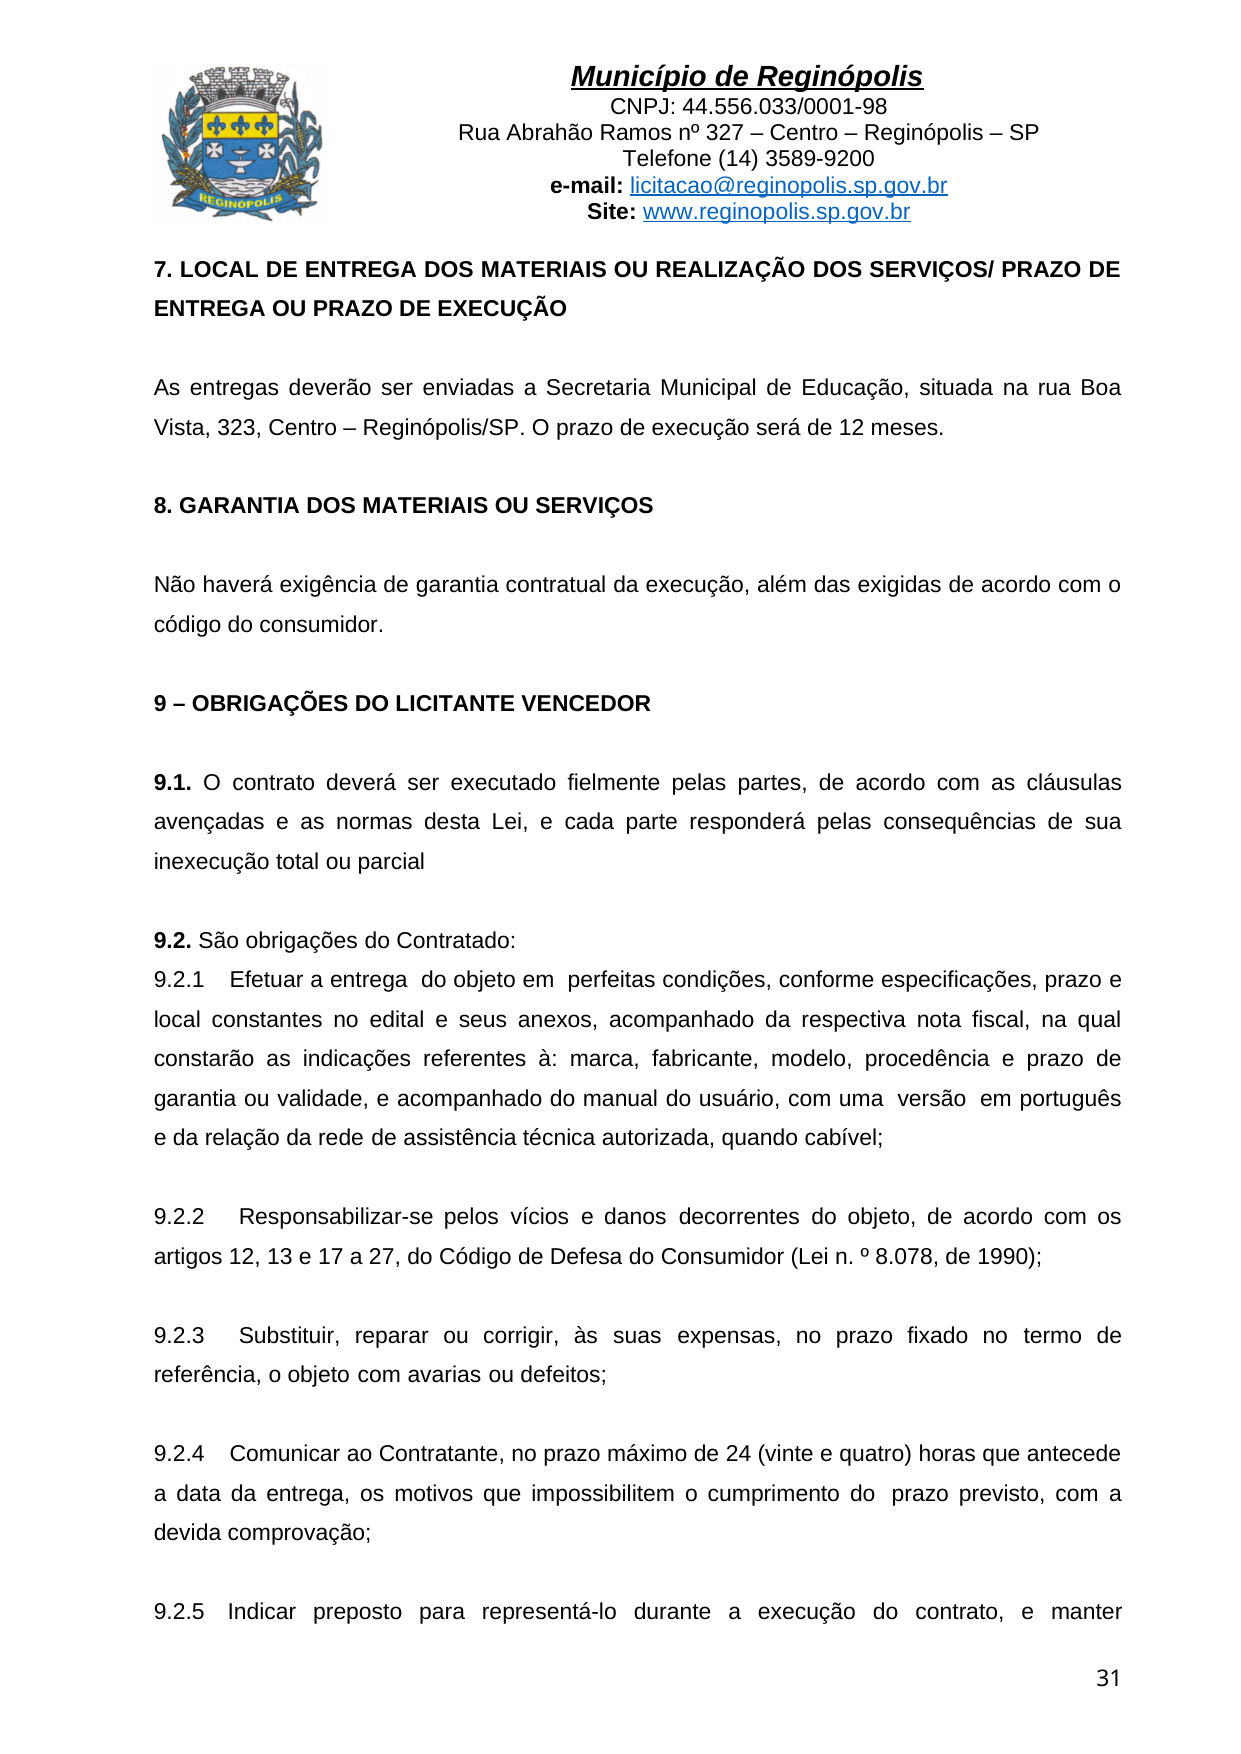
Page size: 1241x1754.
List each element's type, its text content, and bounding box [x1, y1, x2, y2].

text 7. LOCAL DE ENTREGA DOS MATERIAIS OU REALIZAÇÃO DOS SERVIÇOS/ PRAZO DE ENTREGA OU PRAZO DE EXECUÇÃO [153, 256, 1122, 321]
list Responsabilizar-se pelos vícios e danos decorrentes do objeto, de acordo com os artigos 12, 13 e 17 a 27, do Código de Defesa do Consumidor (Lei n. º 8.078, de 1990); [153, 1203, 1122, 1269]
text 9.2.3 Substituir, reparar ou corrigir, às suas expensas, no prazo fixado no termo de referência, o objeto com avarias ou defeitos; [153, 1322, 1122, 1387]
text 8. GARANTIA DOS MATERIAIS OU SERVIÇOS [153, 492, 1122, 519]
text 9.2. São obrigações do Contratado: [153, 927, 1122, 953]
list Efetuar a entrega do objeto em perfeitas condições, conforme especificações, prazo e local constantes no edital e seus anexos, acompanhado da respectiva nota fiscal, na qual constarão as indicações referentes à: marca, fabricante, modelo, procedência e prazo de garantia ou validade, e acompanhado do manual do usuário, com uma versão em português e da relação da rede de assistência técnica autorizada, quando cabível; [153, 966, 1122, 1151]
text Não haverá exigência de garantia contratual da execução, além das exigidas de acordo com o código do consumidor. [153, 571, 1122, 637]
text 9 – OBRIGAÇÕES DO LICITANTE VENCEDOR [153, 690, 1122, 716]
picture [153, 60, 328, 224]
text As entregas deverão ser enviadas a Secretaria Municipal de Educação, situada na rua Boa Vista, 323, Centro – Reginópolis/SP. O prazo de execução será de 12 meses. [153, 374, 1122, 440]
text 9.2.4 Comunicar ao Contratante, no prazo máximo de 24 (vinte e quatro) horas que antecede a data da entrega, os motivos que impossibilitem o cumprimento do prazo previsto, com a devida comprovação; [153, 1440, 1122, 1545]
text 9.1. O contrato deverá ser executado fielmente pelas partes, de acordo com as cláusulas avençadas e as normas desta Lei, e cada parte responderá pelas consequências de sua inexecução total ou parcial [153, 769, 1122, 874]
